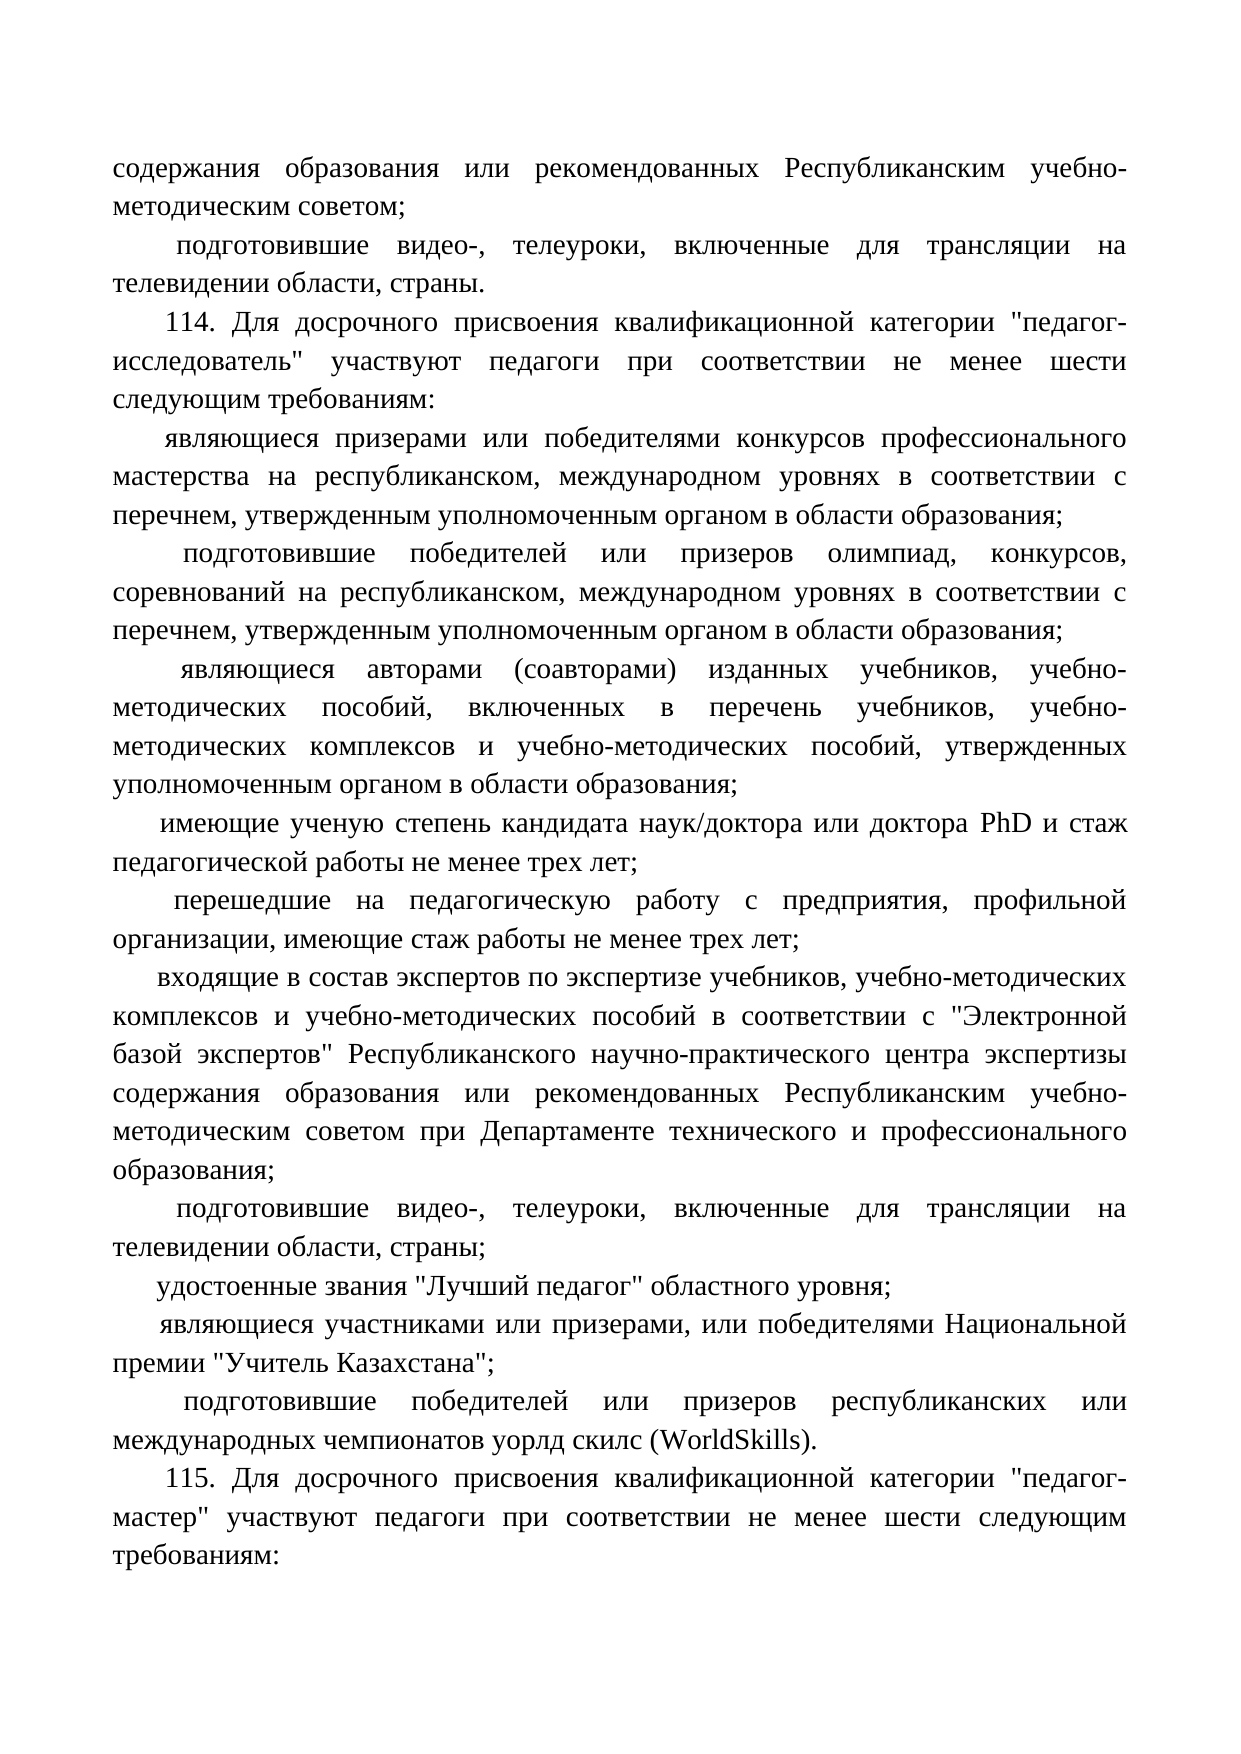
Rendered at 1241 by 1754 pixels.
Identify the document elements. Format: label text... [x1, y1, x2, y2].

text входящие в состав экспертов по экспертизе учебников, учебно-методических комплексов и учебно-методических пособий в соответствии с "Электронной базой экспертов" Республиканского научно-практического центра экспертизы содержания образования или рекомендованных Республиканским учебно-методическим советом при Департаменте технического и профессионального образования; [112, 959, 1128, 1186]
text подготовившие видео-, телеуроки, включенные для трансляции на телевидении области, страны; [112, 1191, 1128, 1263]
text перешедшие на педагогическую работу с предприятия, профильной организации, имеющие стаж работы не менее трех лет; [112, 882, 1128, 954]
text являющиеся призерами или победителями конкурсов профессионального мастерства на республиканском, международном уровнях в соответствии с перечнем, утвержденным уполномоченным органом в области образования; [112, 420, 1128, 530]
text 115. Для досрочного присвоения квалификационной категории "педагог-мастер" участвуют педагоги при соответствии не менее шести следующим требованиям: [112, 1460, 1128, 1571]
text являющиеся участниками или призерами, или победителями Национальной премии "Учитель Казахстана"; [112, 1306, 1128, 1378]
text имеющие ученую степень кандидата наук/доктора или доктора PhD и стаж педагогической работы не менее трех лет; [112, 805, 1128, 877]
text подготовившие победителей или призеров олимпиад, конкурсов, соревнований на республиканском, международном уровнях в соответствии с перечнем, утвержденным уполномоченным органом в области образования; [112, 535, 1128, 646]
text являющиеся авторами (соавторами) изданных учебников, учебно-методических пособий, включенных в перечень учебников, учебно-методических комплексов и учебно-методических пособий, утвержденных уполномоченным органом в области образования; [112, 651, 1128, 800]
text подготовившие победителей или призеров республиканских или международных чемпионатов уорлд скилс (WorldSkills). [112, 1383, 1128, 1455]
text 114. Для досрочного присвоения квалификационной категории "педагог-исследователь" участвуют педагоги при соответствии не менее шести следующим требованиям: [112, 304, 1128, 415]
text подготовившие видео-, телеуроки, включенные для трансляции на телевидении области, страны. [112, 227, 1128, 299]
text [112, 150, 1128, 222]
text удостоенные звания "Лучший педагог" областного уровня; [112, 1268, 1128, 1301]
